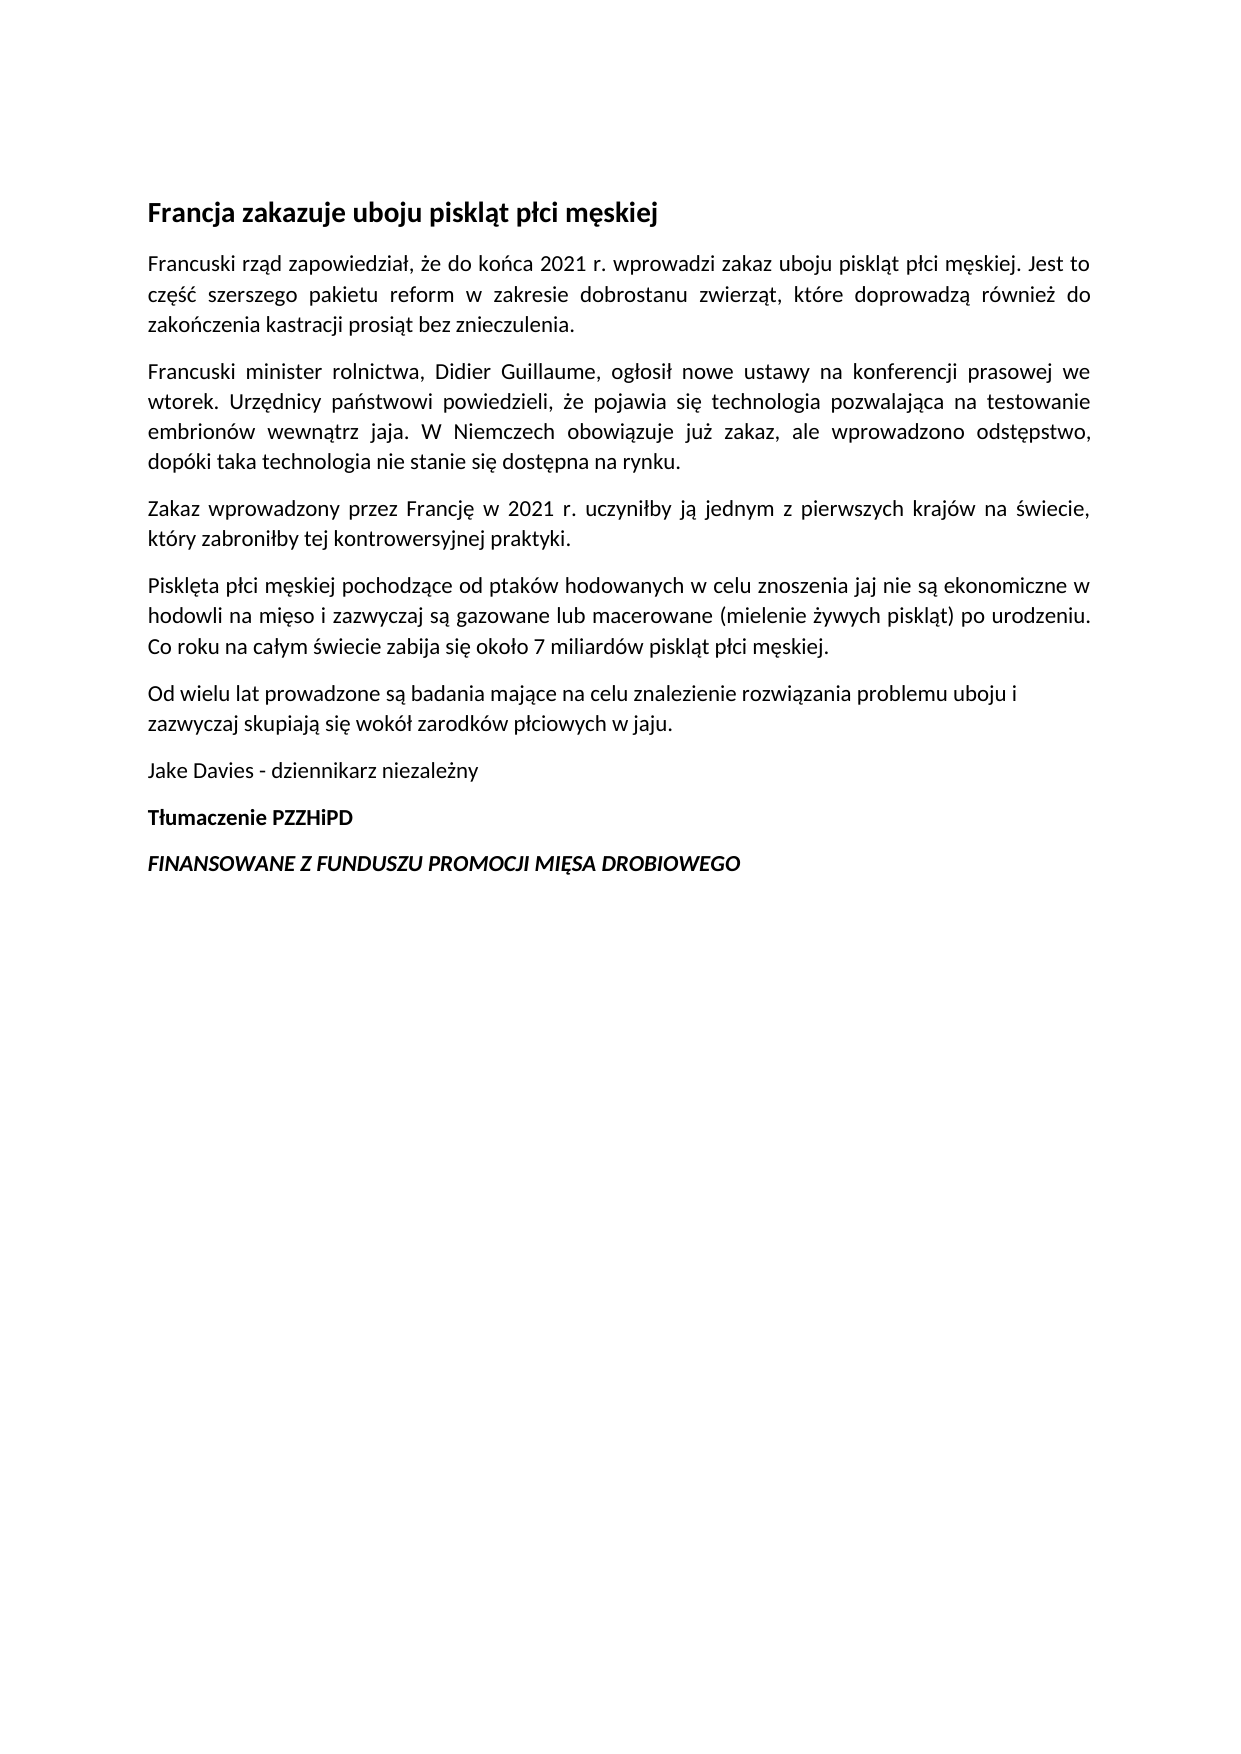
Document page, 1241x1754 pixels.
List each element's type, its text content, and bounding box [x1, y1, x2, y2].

text Zakaz wprowadzony przez Francję w 2021 r. uczyniłby ją jednym z pierwszych krajów na świecie, który zabroniłby tej kontrowersyjnej praktyki. [148, 494, 1093, 553]
text Tłumaczenie PZZHiPD [148, 803, 1093, 831]
text Od wielu lat prowadzone są badania mające na celu znalezienie rozwiązania problemu uboju i zazwyczaj skupiają się wokół zarodków płciowych w jaju. [148, 679, 1093, 737]
text FINANSOWANE Z FUNDUSZU PROMOCJI MIĘSA DROBIOWEGO [148, 849, 1093, 878]
text Jake Davies - dziennikarz niezależny [148, 756, 1093, 784]
text Francuski rząd zapowiedział, że do końca 2021 r. wprowadzi zakaz uboju piskląt płci męskiej. Jest to część szerszego pakietu reform w zakresie dobrostanu zwierząt, które doprowadzą również do zakończenia kastracji prosiąt bez znieczulenia. [148, 249, 1093, 338]
text Francja zakazuje uboju piskląt płci męskiej [148, 194, 1093, 230]
text Pisklęta płci męskiej pochodzące od ptaków hodowanych w celu znoszenia jaj nie są ekonomiczne w hodowli na mięso i zazwyczaj są gazowane lub macerowane (mielenie żywych piskląt) po urodzeniu. Co roku na całym świecie zabija się około 7 miliardów piskląt płci męskiej. [148, 571, 1093, 660]
text Francuski minister rolnictwa, Didier Guillaume, ogłosił nowe ustawy na konferencji prasowej we wtorek. Urzędnicy państwowi powiedzieli, że pojawia się technologia pozwalająca na testowanie embrionów wewnątrz jaja. W Niemczech obowiązuje już zakaz, ale wprowadzono odstępstwo, dopóki taka technologia nie stanie się dostępna na rynku. [148, 357, 1093, 476]
